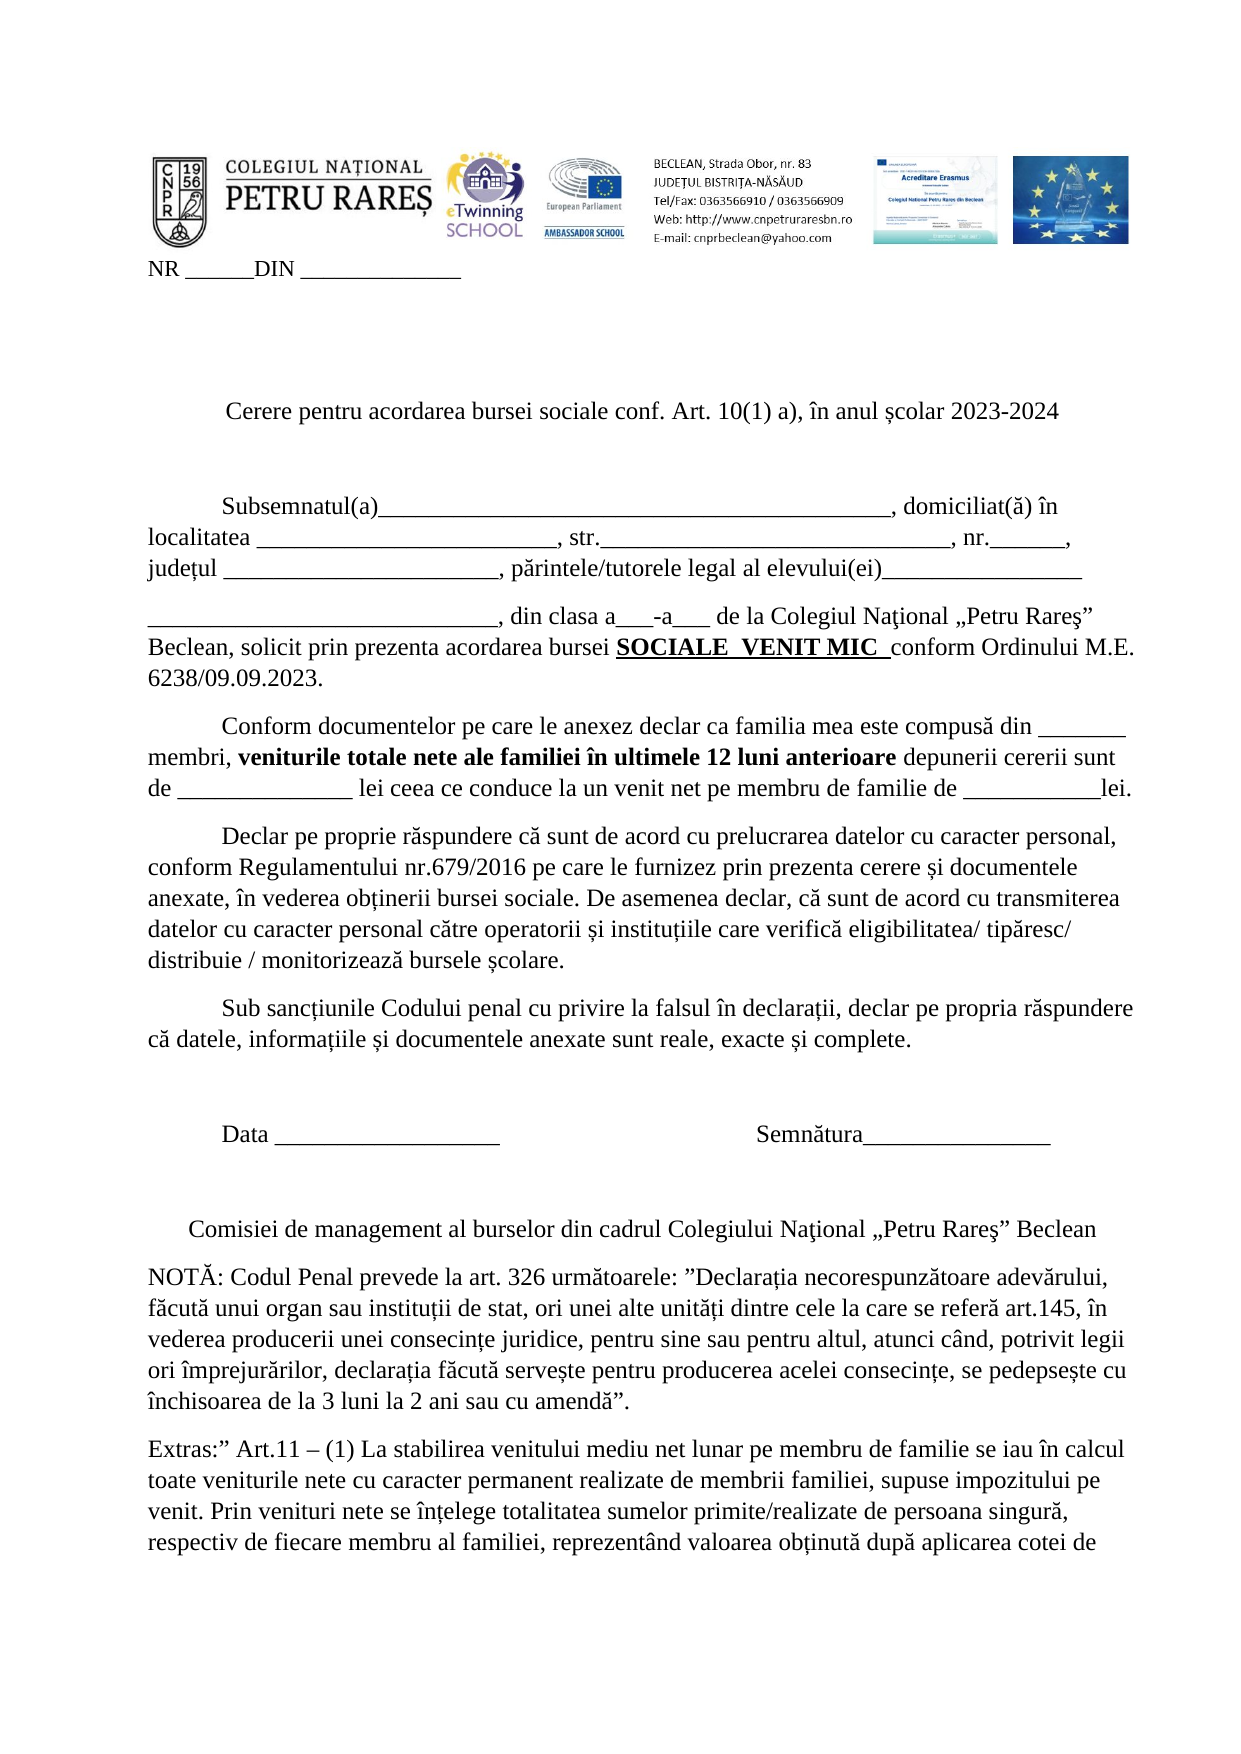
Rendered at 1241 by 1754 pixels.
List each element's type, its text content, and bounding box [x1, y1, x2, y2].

text Comisiei de management al burselor din cadrul Colegiului Naţional „Petru Rareş” Beclean [148, 1214, 1137, 1243]
text Data __________________ Semnătura_______________ [148, 1119, 1137, 1148]
picture [147, 147, 1137, 256]
text ____________________________, din clasa a___-a___ de la Colegiul Naţional „Petru Rareş” Beclean, solicit prin prezenta acordarea bursei SOCIALE VENIT MIC conform Ordinului M.E. 6238/09.09.2023. [148, 601, 1137, 692]
text NOTĂ: Codul Penal prevede la art. 326 următoarele: ”Declarația necorespunzătoare adevărului, făcută unui organ sau instituții de stat, ori unei alte unități dintre cele la care se referă art.145, în vederea producerii unei consecințe juridice, pentru sine sau pentru altul, atunci când, potrivit legii ori împrejurărilor, declarația făcută servește pentru producerea acelei consecințe, se pedepsește cu închisoarea de la 3 luni la 2 ani sau cu amendă”. [148, 1262, 1137, 1415]
text Conform documentelor pe care le anexez declar ca familia mea este compusă din _______ membri, veniturile totale nete ale familiei în ultimele 12 luni anterioare depunerii cererii sunt de ______________ lei ceea ce conduce la un venit net pe membru de familie de ___________lei. [148, 711, 1137, 802]
text Cerere pentru acordarea bursei sociale conf. Art. 10(1) a), în anul școlar 2023-2024 [148, 396, 1137, 425]
text Declar pe proprie răspundere că sunt de acord cu prelucrarea datelor cu caracter personal, conform Regulamentului nr.679/2016 pe care le furnizez prin prezenta cerere și documentele anexate, în vederea obținerii bursei sociale. De asemenea declar, că sunt de acord cu transmiterea datelor cu caracter personal către operatorii și instituțiile care verifică eligibilitatea/ tipăresc/ distribuie / monitorizează bursele școlare. [148, 821, 1137, 974]
text Sub sancțiunile Codului penal cu privire la falsul în declarații, declar pe propria răspundere că datele, informațiile și documentele anexate sunt reale, exacte și complete. [148, 993, 1137, 1052]
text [148, 1434, 1137, 1556]
text Subsemnatul(a)_________________________________________, domiciliat(ă) în localitatea ________________________, str.____________________________, nr.______, județul ______________________, părintele/tutorele legal al elevului(ei)________________ [148, 491, 1137, 582]
text NR ______DIN ______________ [148, 256, 1137, 281]
